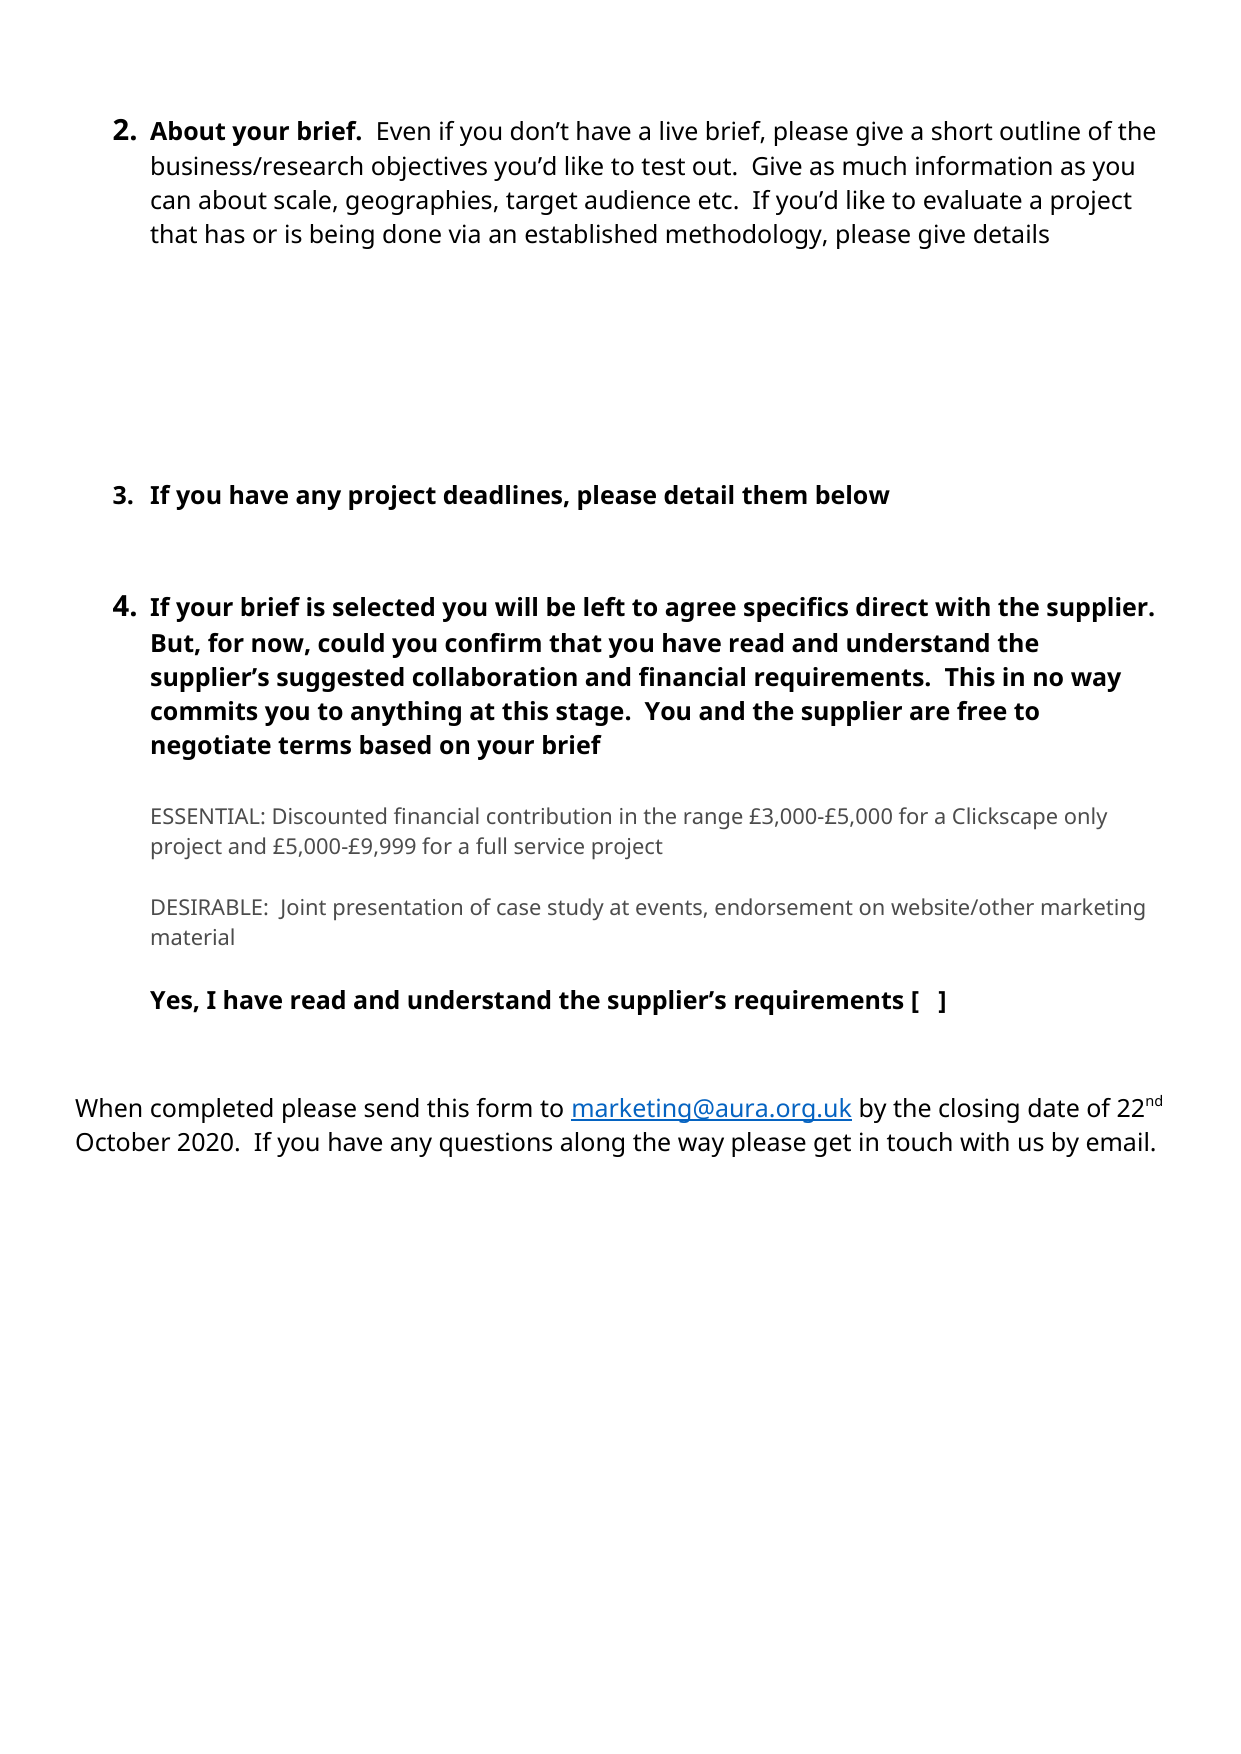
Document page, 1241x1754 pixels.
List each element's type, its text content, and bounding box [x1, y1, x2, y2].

list If you have any project deadlines, please detail them below [112, 478, 1165, 512]
text When completed please send this form to marketing@aura.org.uk by the closing date of 22nd October 2020. If you have any questions along the way please get in touch with us by email. [75, 1091, 1165, 1159]
text DESIRABLE: Joint presentation of case study at events, endorsement on website/other marketing material [150, 892, 1165, 952]
list About your brief. Even if you don’t have a live brief, please give a short outline of the business/research objectives you’d like to test out. Give as much information as you can about scale, geographies, target audience etc. If you’d like to evaluate a project that has or is being done via an established methodology, please give details [112, 109, 1165, 251]
text Yes, I have read and understand the supplier’s requirements [ ] [75, 983, 1165, 1017]
text ESSENTIAL: Discounted financial contribution in the range £3,000-£5,000 for a Clickscape only project and £5,000-£9,999 for a full service project [150, 801, 1165, 861]
list If your brief is selected you will be left to agree specifics direct with the supplier. But, for now, could you confirm that you have read and understand the supplier’s suggested collaboration and financial requirements. This in no way commits you to anything at this stage. You and the supplier are free to negotiate terms based on your brief [112, 586, 1165, 762]
